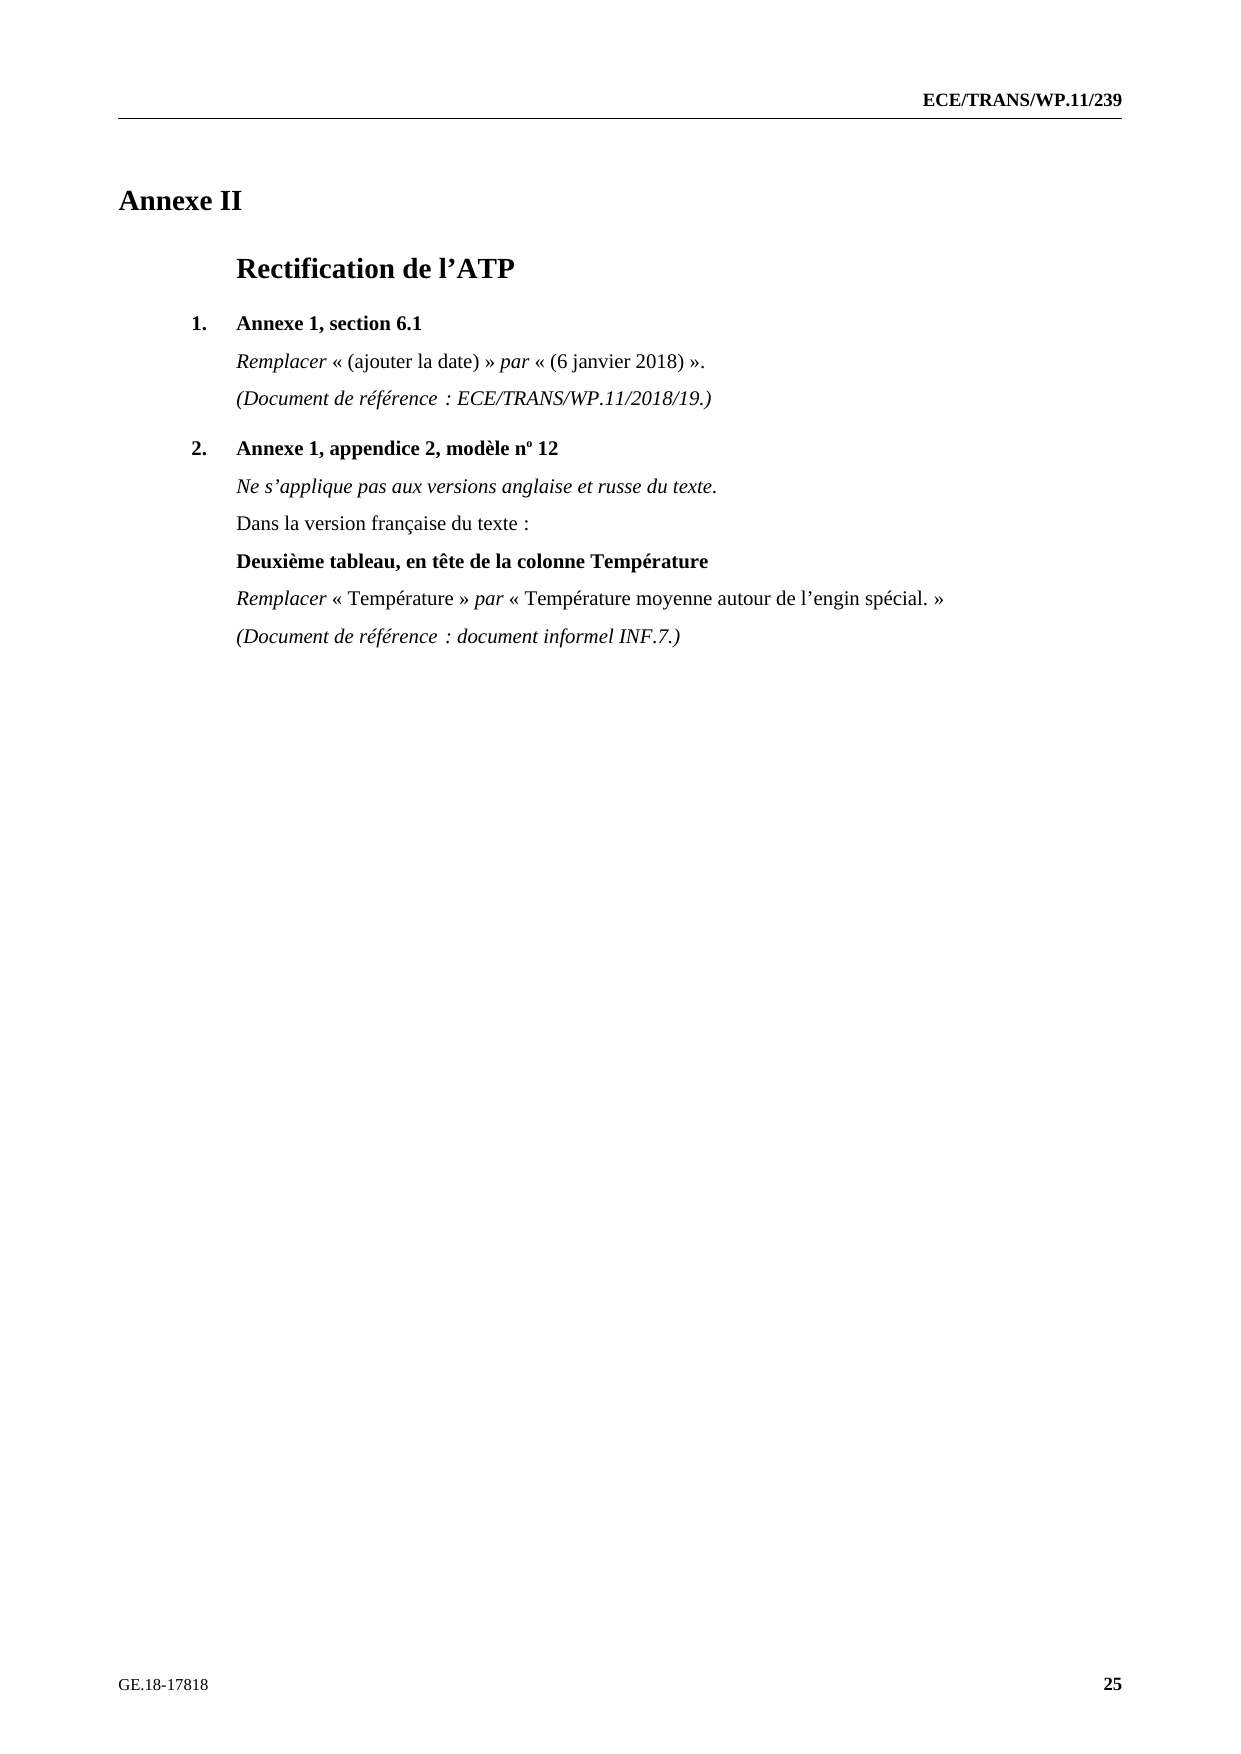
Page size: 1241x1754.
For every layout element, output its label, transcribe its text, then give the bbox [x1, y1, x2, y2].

text Rectification de l’ATP [118, 254, 1004, 285]
text (Document de référence : document informel INF.7.) [236, 623, 1004, 648]
text Dans la version française du texte : [236, 510, 1004, 535]
text Deuxième tableau, en tête de la colonne Température [236, 548, 1004, 573]
text (Document de référence : ECE/TRANS/WP.11/2018/19.) [236, 385, 1004, 410]
text Annexe II [118, 185, 1004, 216]
text Remplacer « (ajouter la date) » par « (6 janvier 2018) ». [236, 348, 1004, 373]
text Ne s’applique pas aux versions anglaise et russe du texte. [236, 473, 1004, 498]
text Remplacer « Température » par « Température moyenne autour de l’engin spécial. » [236, 585, 1004, 610]
text 2. Annexe 1, appendice 2, modèle no 12 [118, 435, 1004, 460]
text 1. Annexe 1, section 6.1 [118, 310, 1004, 335]
